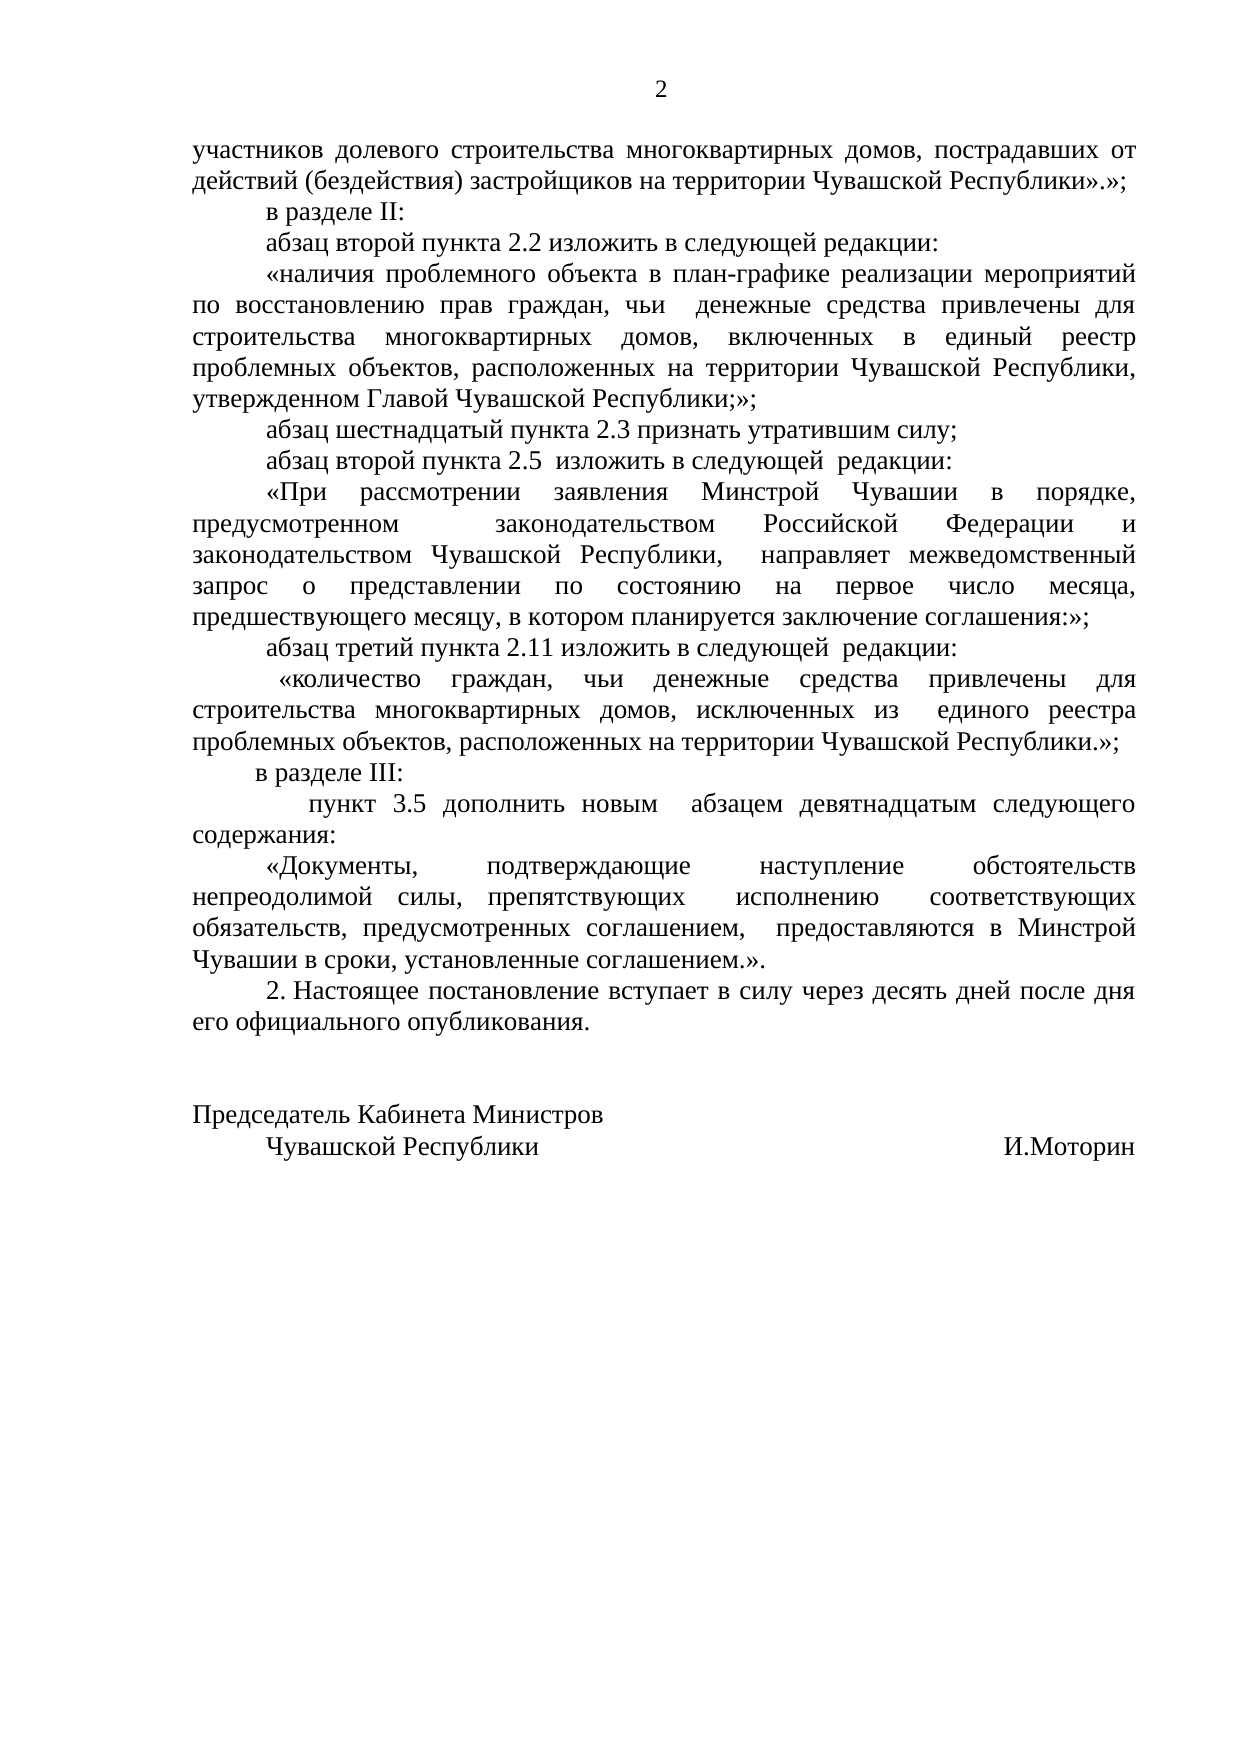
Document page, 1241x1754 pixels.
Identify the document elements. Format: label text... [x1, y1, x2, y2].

text «Документы, подтверждающие наступление обстоятельств непреодолимой силы, препятствующих исполнению соответствующих обязательств, предусмотренных соглашением, предоставляются в Минстрой Чувашии в сроки, установленные соглашением.». [192, 849, 1137, 974]
text абзац второй пункта 2.5 изложить в следующей редакции: [192, 444, 1137, 476]
text Председатель Кабинета Министров [192, 1098, 1137, 1129]
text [192, 133, 1137, 195]
text абзац шестнадцатый пункта 2.3 признать утратившим силу; [192, 413, 1137, 444]
text абзац третий пункта 2.11 изложить в следующей редакции: [192, 631, 1137, 662]
text пункт 3.5 дополнить новым абзацем девятнадцатым следующего содержания: [192, 787, 1137, 849]
text абзац второй пункта 2.2 изложить в следующей редакции: [192, 226, 1137, 257]
text Чувашской Республики И.Моторин [192, 1129, 1137, 1161]
text «При рассмотрении заявления Минстрой Чувашии в порядке, предусмотренном законодательством Российской Федерации и законодательством Чувашской Республики, направляет межведомственный запрос о представлении по состоянию на первое число месяца, предшествующего месяцу, в котором планируется заключение соглашения:»; [192, 476, 1137, 631]
text «наличия проблемного объекта в план-графике реализации мероприятий по восстановлению прав граждан, чьи денежные средства привлечены для строительства многоквартирных домов, включенных в единый реестр проблемных объектов, расположенных на территории Чувашской Республики, утвержденном Главой Чувашской Республики;»; [192, 257, 1137, 413]
text в разделе III: [192, 756, 1137, 787]
text 2. Настоящее постановление вступает в силу через десять дней после дня его официального опубликования. [192, 974, 1137, 1036]
text «количество граждан, чьи денежные средства привлечены для строительства многоквартирных домов, исключенных из единого реестра проблемных объектов, расположенных на территории Чувашской Республики.»; [192, 662, 1137, 756]
text в разделе II: [192, 195, 1137, 226]
